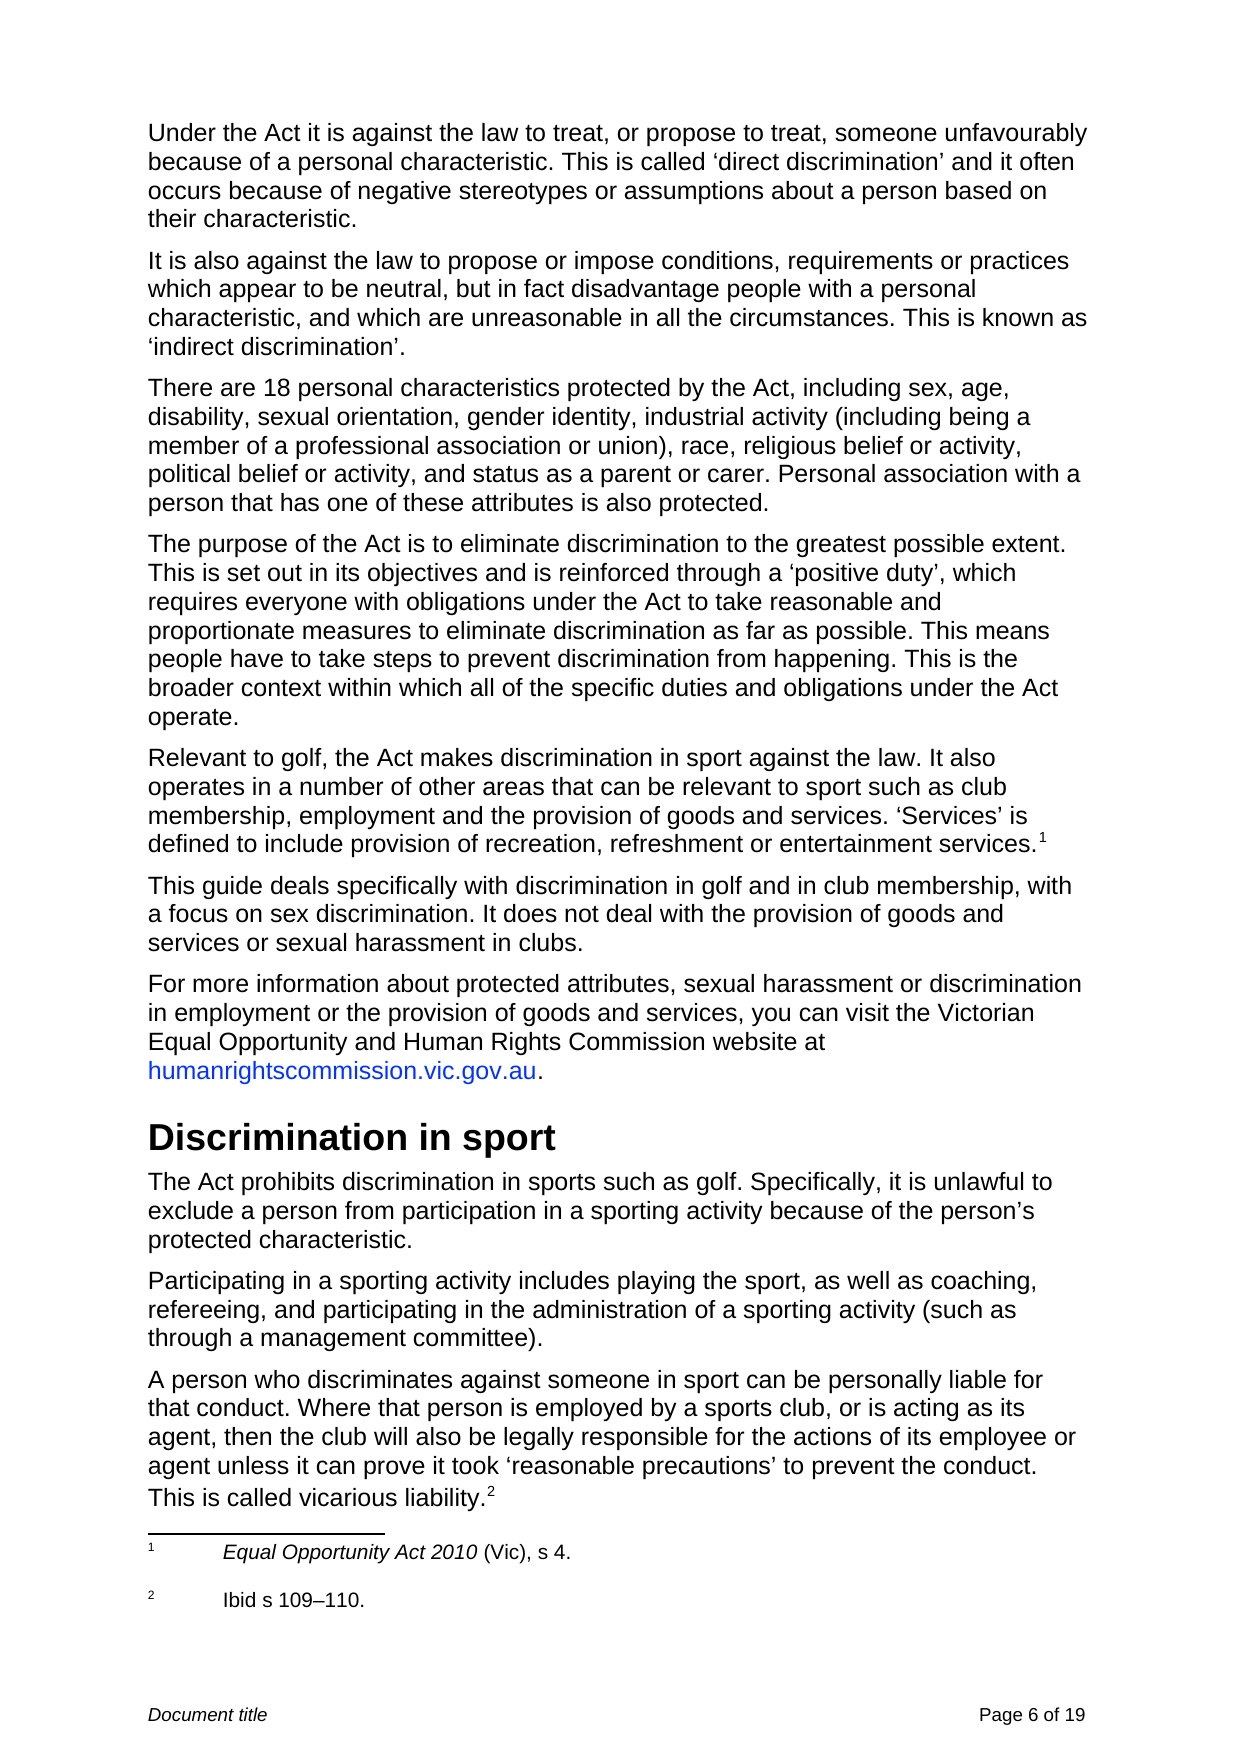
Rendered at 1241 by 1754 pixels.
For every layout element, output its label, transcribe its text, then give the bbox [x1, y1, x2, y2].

text Under the Act it is against the law to treat, or propose to treat, someone unfavourably because of a personal characteristic. This is called ‘direct discrimination’ and it often occurs because of negative stereotypes or assumptions about a person based on their characteristic. [148, 118, 1092, 233]
text There are 18 personal characteristics protected by the Act, including sex, age, disability, sexual orientation, gender identity, industrial activity (including being a member of a professional association or union), race, religious belief or activity, political belief or activity, and status as a parent or carer. Personal association with a person that has one of these attributes is also protected. [148, 373, 1092, 517]
text This guide deals specifically with discrimination in golf and in club membership, with a focus on sex discrimination. It does not deal with the provision of goods and services or sexual harassment in clubs. [148, 871, 1092, 957]
text The Act prohibits discrimination in sports such as golf. Specifically, it is unlawful to exclude a person from participation in a sporting activity because of the person’s protected characteristic. [148, 1167, 1092, 1253]
text For more information about protected attributes, sexual harassment or discrimination in employment or the provision of goods and services, you can visit the Victorian Equal Opportunity and Human Rights Commission website at humanrightscommission.vic.gov.au. [148, 969, 1092, 1084]
text Relevant to golf, the Act makes discrimination in sport against the law. It also operates in a number of other areas that can be relevant to sport such as club membership, employment and the provision of goods and services. ‘Services’ is defined to include provision of recreation, refreshment or entertainment services. [148, 743, 1092, 858]
text It is also against the law to propose or impose conditions, requirements or practices which appear to be neutral, but in fact disadvantage people with a personal characteristic, and which are unreasonable in all the circumstances. This is known as ‘indirect discrimination’. [148, 246, 1092, 361]
text A person who discriminates against someone in sport can be personally liable for that conduct. Where that person is employed by a sports club, or is acting as its agent, then the club will also be legally responsible for the actions of its employee or agent unless it can prove it took ‘reasonable precautions’ to prevent the conduct. This is called vicarious liability. [148, 1364, 1092, 1514]
subtitle Discrimination in sport [148, 1116, 1092, 1159]
text The purpose of the Act is to eliminate discrimination to the greatest possible extent. This is set out in its objectives and is reinforced through a ‘positive duty’, which requires everyone with obligations under the Act to take reasonable and proportionate measures to eliminate discrimination as far as possible. This means people have to take steps to prevent discrimination from happening. This is the broader context within which all of the specific duties and obligations under the Act operate. [148, 529, 1092, 731]
text Participating in a sporting activity includes playing the sport, as well as coaching, refereeing, and participating in the administration of a sporting activity (such as through a management committee). [148, 1266, 1092, 1352]
